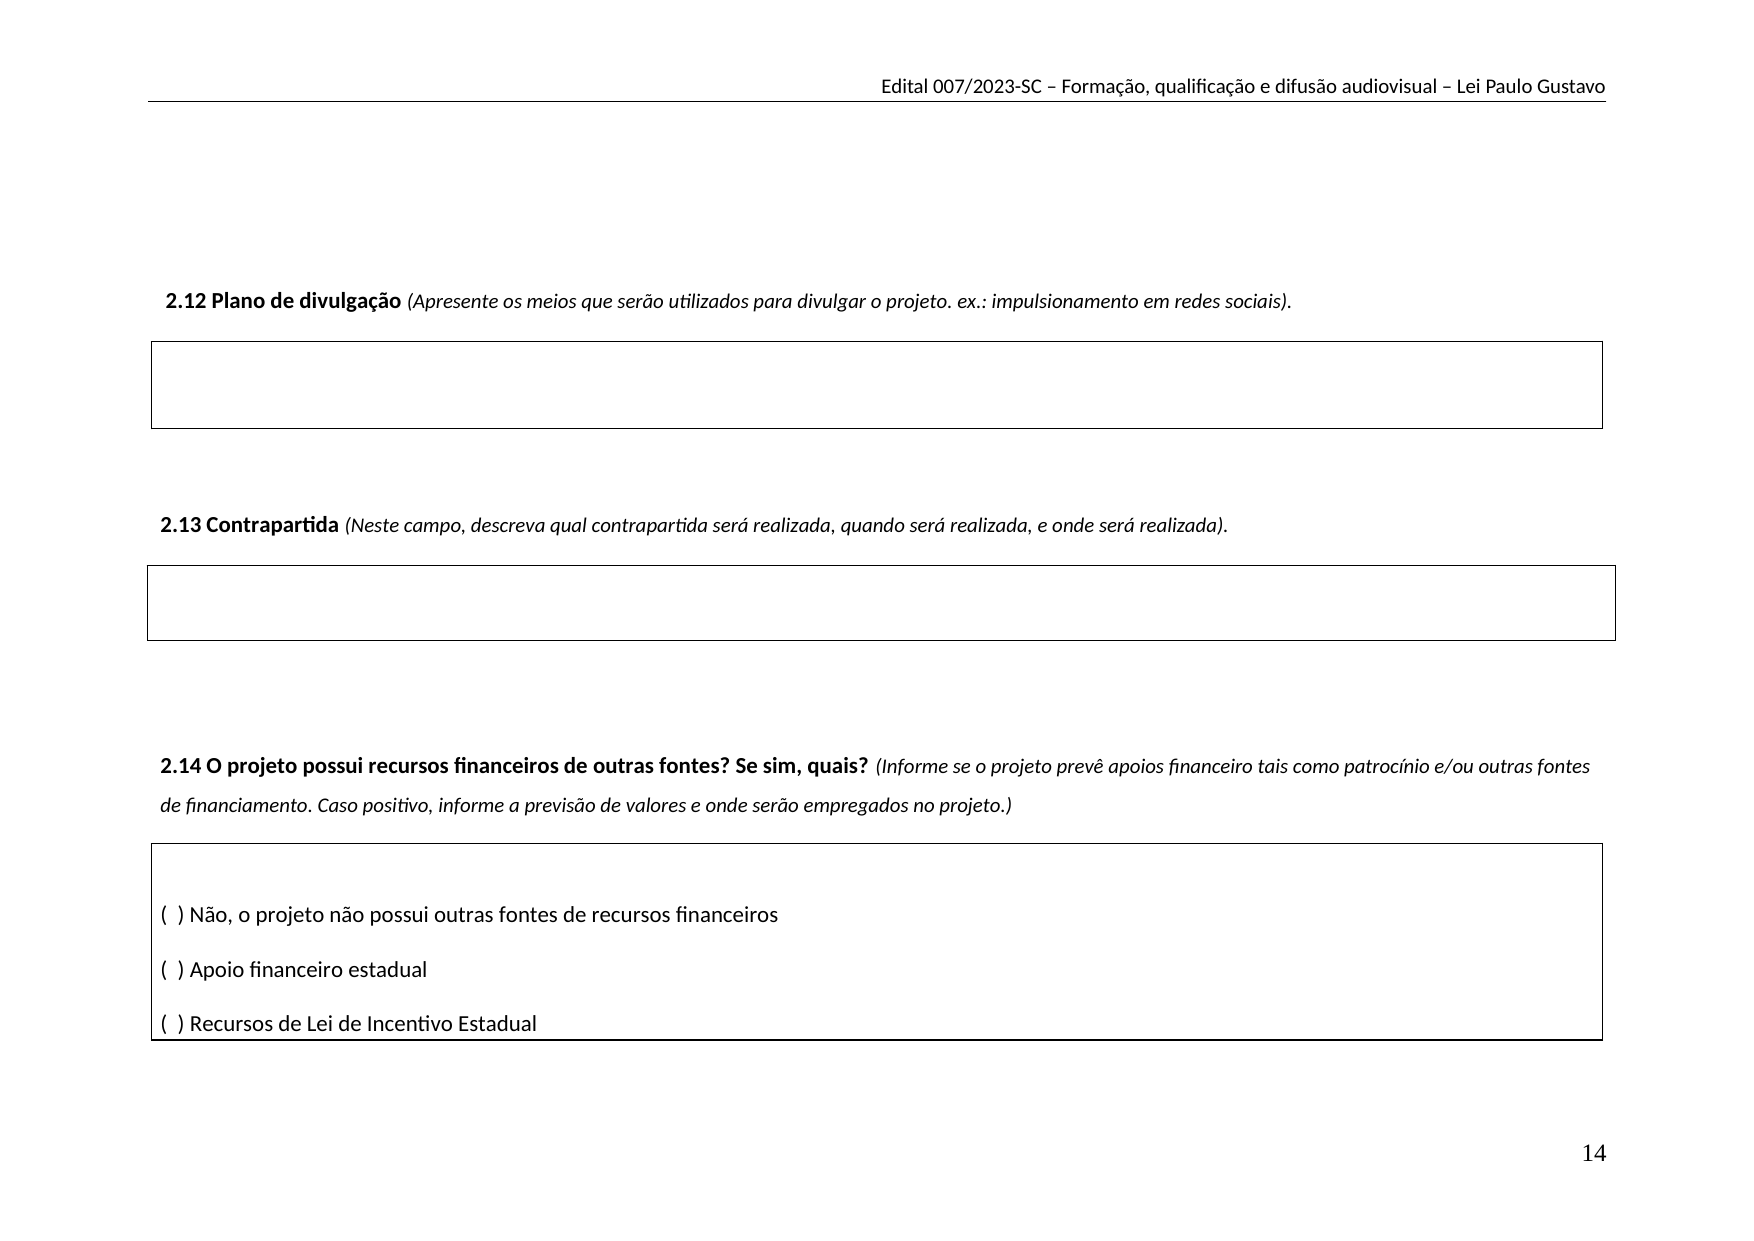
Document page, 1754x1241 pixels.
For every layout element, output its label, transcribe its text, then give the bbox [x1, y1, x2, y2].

text ( ) Apoio financeiro estadual [152, 952, 1602, 983]
text ( ) Não, o projeto não possui outras fontes de recursos financeiros [152, 897, 1602, 928]
text 2.13 Contrapartida (Neste campo, descreva qual contrapartida será realizada, quando será realizada, e onde será realizada). [160, 510, 1594, 538]
text ( ) Recursos de Lei de Incentivo Estadual [152, 1006, 1602, 1039]
text 2.12 Plano de divulgação (Apresente os meios que serão utilizados para divulgar o projeto. ex.: impulsionamento em redes sociais). [160, 286, 1594, 314]
text 2.14 O projeto possui recursos financeiros de outras fontes? Se sim, quais? (Informe se o projeto prevê apoios financeiro tais como patrocínio e/ou outras fontes de financiamento. Caso positivo, informe a previsão de valores e onde serão empregados no projeto.) [160, 751, 1594, 818]
